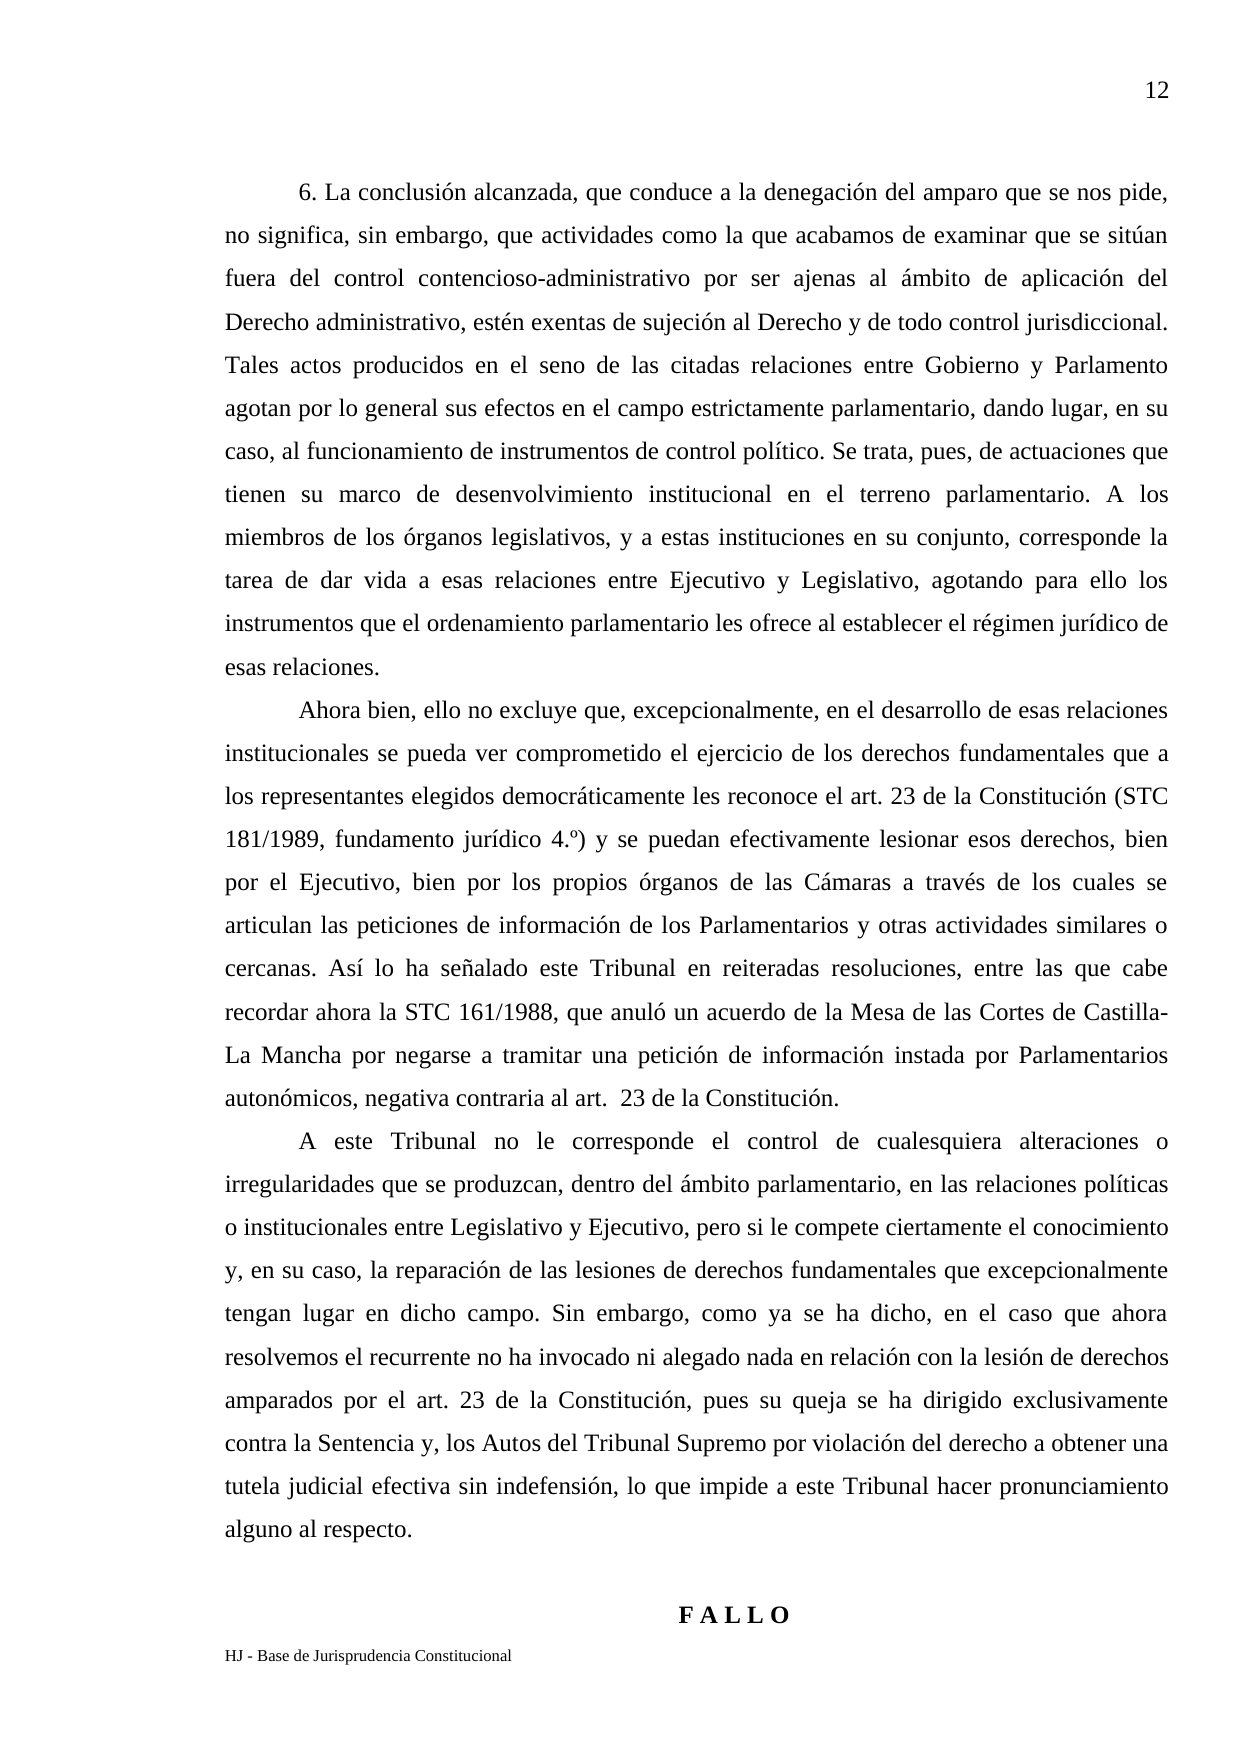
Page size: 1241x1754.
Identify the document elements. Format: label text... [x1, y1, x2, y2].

text 6. La conclusión alcanzada, que conduce a la denegación del amparo que se nos pide, no significa, sin embargo, que actividades como la que acabamos de examinar que se sitúan fuera del control contencioso-administrativo por ser ajenas al ámbito de aplicación del Derecho administrativo, estén exentas de sujeción al Derecho y de todo control jurisdiccional. Tales actos producidos en el seno de las citadas relaciones entre Gobierno y Parlamento agotan por lo general sus efectos en el campo estrictamente parlamentario, dando lugar, en su caso, al funcionamiento de instrumentos de control político. Se trata, pues, de actuaciones que tienen su marco de desenvolvimiento institucional en el terreno parlamentario. A los miembros de los órganos legislativos, y a estas instituciones en su conjunto, corresponde la tarea de dar vida a esas relaciones entre Ejecutivo y Legislativo, agotando para ello los instrumentos que el ordenamiento parlamentario les ofrece al establecer el régimen jurídico de esas relaciones. [224, 177, 1169, 680]
subtitle F A L L O [224, 1600, 1169, 1629]
text Ahora bien, ello no excluye que, excepcionalmente, en el desarrollo de esas relaciones institucionales se pueda ver comprometido el ejercicio de los derechos fundamentales que a los representantes elegidos democráticamente les reconoce el art. 23 de la Constitución (STC 181/1989, fundamento jurídico 4.º) y se puedan efectivamente lesionar esos derechos, bien por el Ejecutivo, bien por los propios órganos de las Cámaras a través de los cuales se articulan las peticiones de información de los Parlamentarios y otras actividades similares o cercanas. Así lo ha señalado este Tribunal en reiteradas resoluciones, entre las que cabe recordar ahora la STC 161/1988, que anuló un acuerdo de la Mesa de las Cortes de Castilla-La Mancha por negarse a tramitar una petición de información instada por Parlamentarios autonómicos, negativa contraria al art. 23 de la Constitución. [224, 695, 1169, 1112]
text A este Tribunal no le corresponde el control de cualesquiera alteraciones o irregularidades que se produzcan, dentro del ámbito parlamentario, en las relaciones políticas o institucionales entre Legislativo y Ejecutivo, pero si le compete ciertamente el conocimiento y, en su caso, la reparación de las lesiones de derechos fundamentales que excepcionalmente tengan lugar en dicho campo. Sin embargo, como ya se ha dicho, en el caso que ahora resolvemos el recurrente no ha invocado ni alegado nada en relación con la lesión de derechos amparados por el art. 23 de la Constitución, pues su queja se ha dirigido exclusivamente contra la Sentencia y, los Autos del Tribunal Supremo por violación del derecho a obtener una tutela judicial efectiva sin indefensión, lo que impide a este Tribunal hacer pronunciamiento alguno al respecto. [224, 1126, 1169, 1543]
